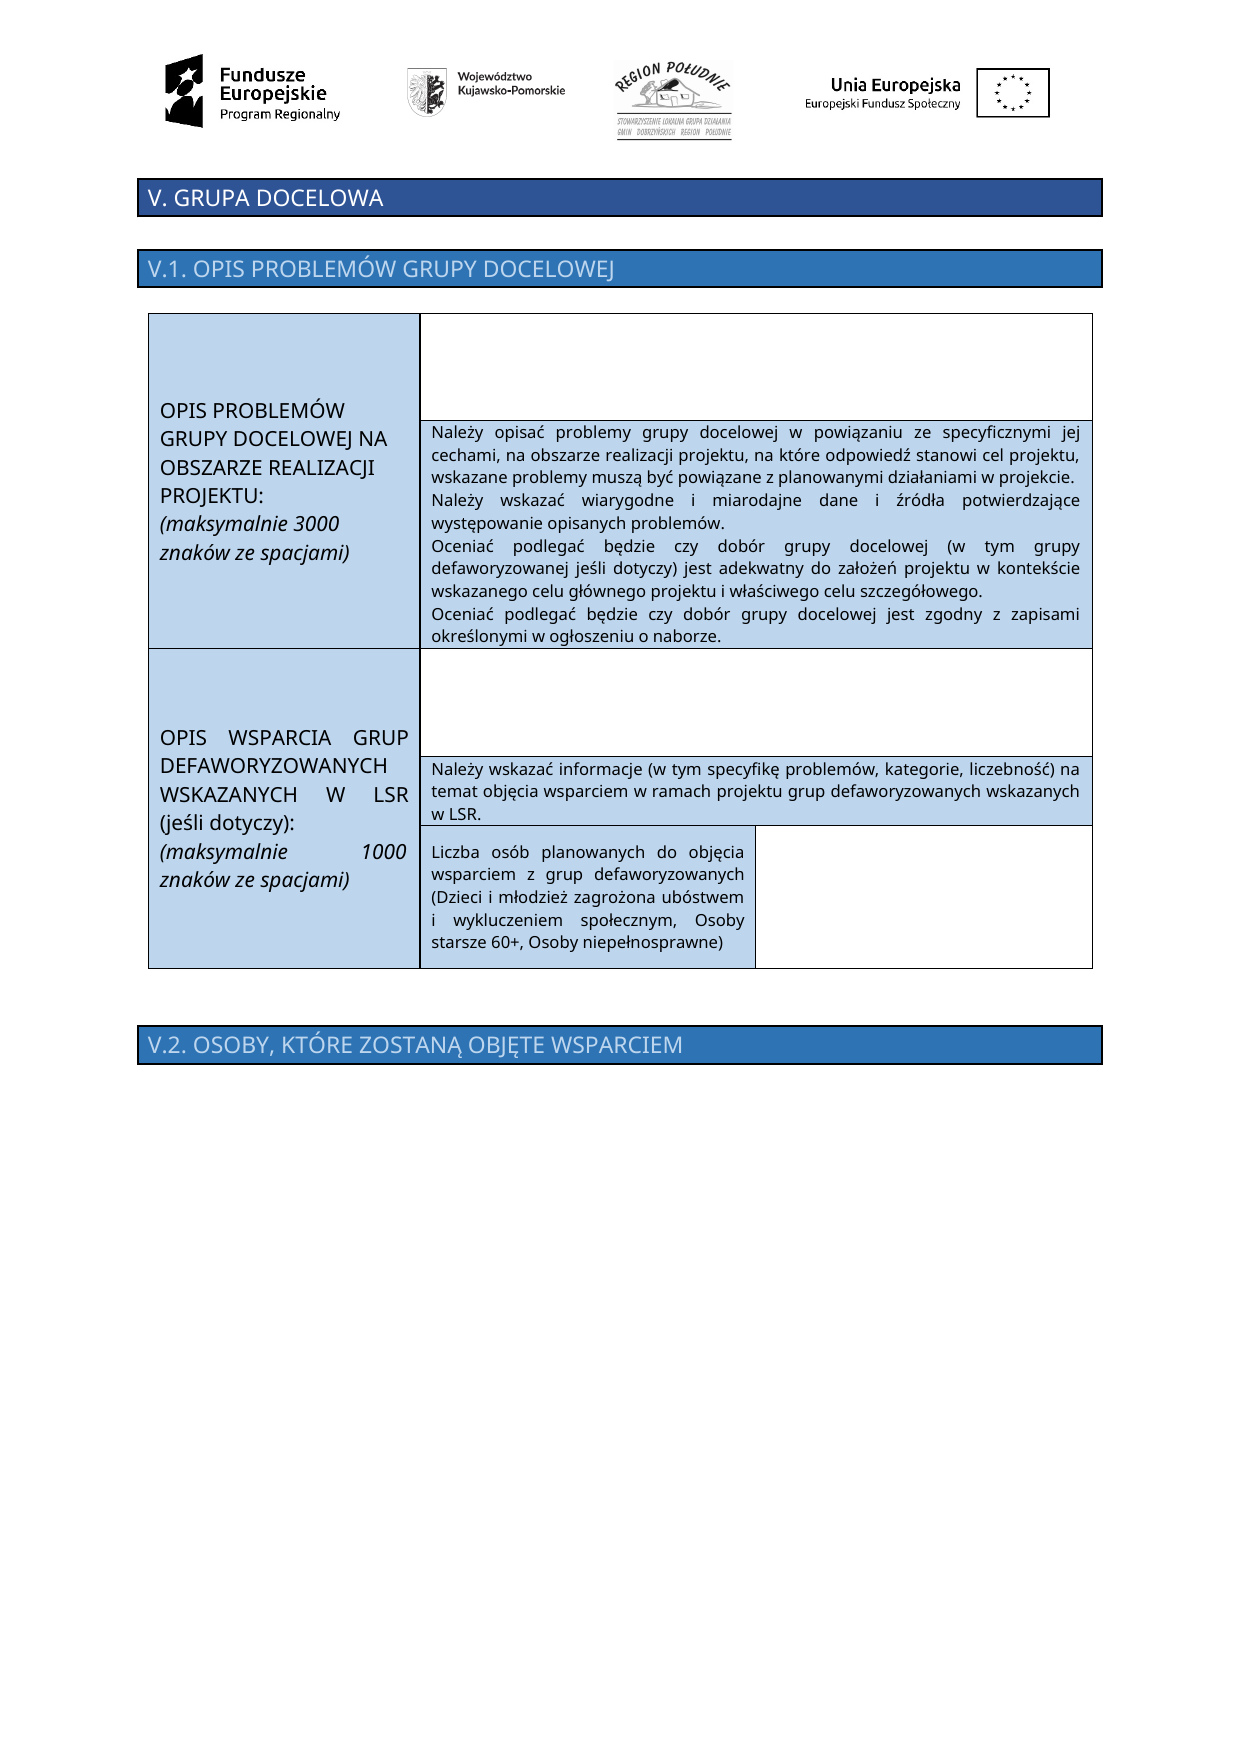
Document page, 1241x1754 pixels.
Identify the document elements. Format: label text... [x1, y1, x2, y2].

table_cell Liczba osób planowanych do objęcia wsparciem z grup defaworyzowanych (Dzieci i młodzież zagrożona ubóstwem i wykluczeniem społecznym, Osoby starsze 60+, Osoby niepełnosprawne) [421, 826, 755, 968]
table_cell OPIS WSPARCIA GRUP DEFAWORYZOWANYCH WSKAZANYCH W LSR (jeśli dotyczy): (maksymalnie 1000 znaków ze spacjami) [149, 649, 419, 968]
table_cell Należy wskazać informacje (w tym specyfikę problemów, kategorie, liczebność) na temat objęcia wsparciem w ramach projektu grup defaworyzowanych wskazanych w LSR. [421, 757, 1092, 825]
table_header OPIS PROBLEMÓW GRUPY DOCELOWEJ NA OBSZARZE REALIZACJI PROJEKTU: (maksymalnie 3000 znaków ze spacjami) [149, 314, 419, 648]
picture [613, 60, 734, 141]
subtitle V. GRUPA DOCELOWA [139, 180, 1101, 215]
subtitle V.1. OPIS PROBLEMÓW GRUPY DOCELOWEJ [139, 251, 1101, 286]
table_cell [421, 649, 1092, 756]
subtitle V.2. OSOBY, KTÓRE ZOSTANĄ OBJĘTE WSPARCIEM [139, 1027, 1101, 1063]
picture [789, 51, 1066, 134]
table_cell [756, 826, 1092, 968]
table_cell Należy opisać problemy grupy docelowej w powiązaniu ze specyficznymi jej cechami, na obszarze realizacji projektu, na które odpowiedź stanowi cel projektu, wskazane problemy muszą być powiązane z planowanymi działaniami w projekcie. Należy wskazać wiarygodne i miarodajne dane i źródła potwierdzające występowanie opisanych problemów. Oceniać podlegać będzie czy dobór grupy docelowej (w tym grupy defaworyzowanej jeśli dotyczy) jest adekwatny do założeń projektu w kontekście wskazanego celu głównego projektu i właściwego celu szczegółowego. Oceniać podlegać będzie czy dobór grupy docelowej jest zgodny z zapisami określonymi w ogłoszeniu o naborze. [421, 421, 1092, 648]
table_header [421, 314, 1092, 420]
picture [147, 35, 358, 146]
